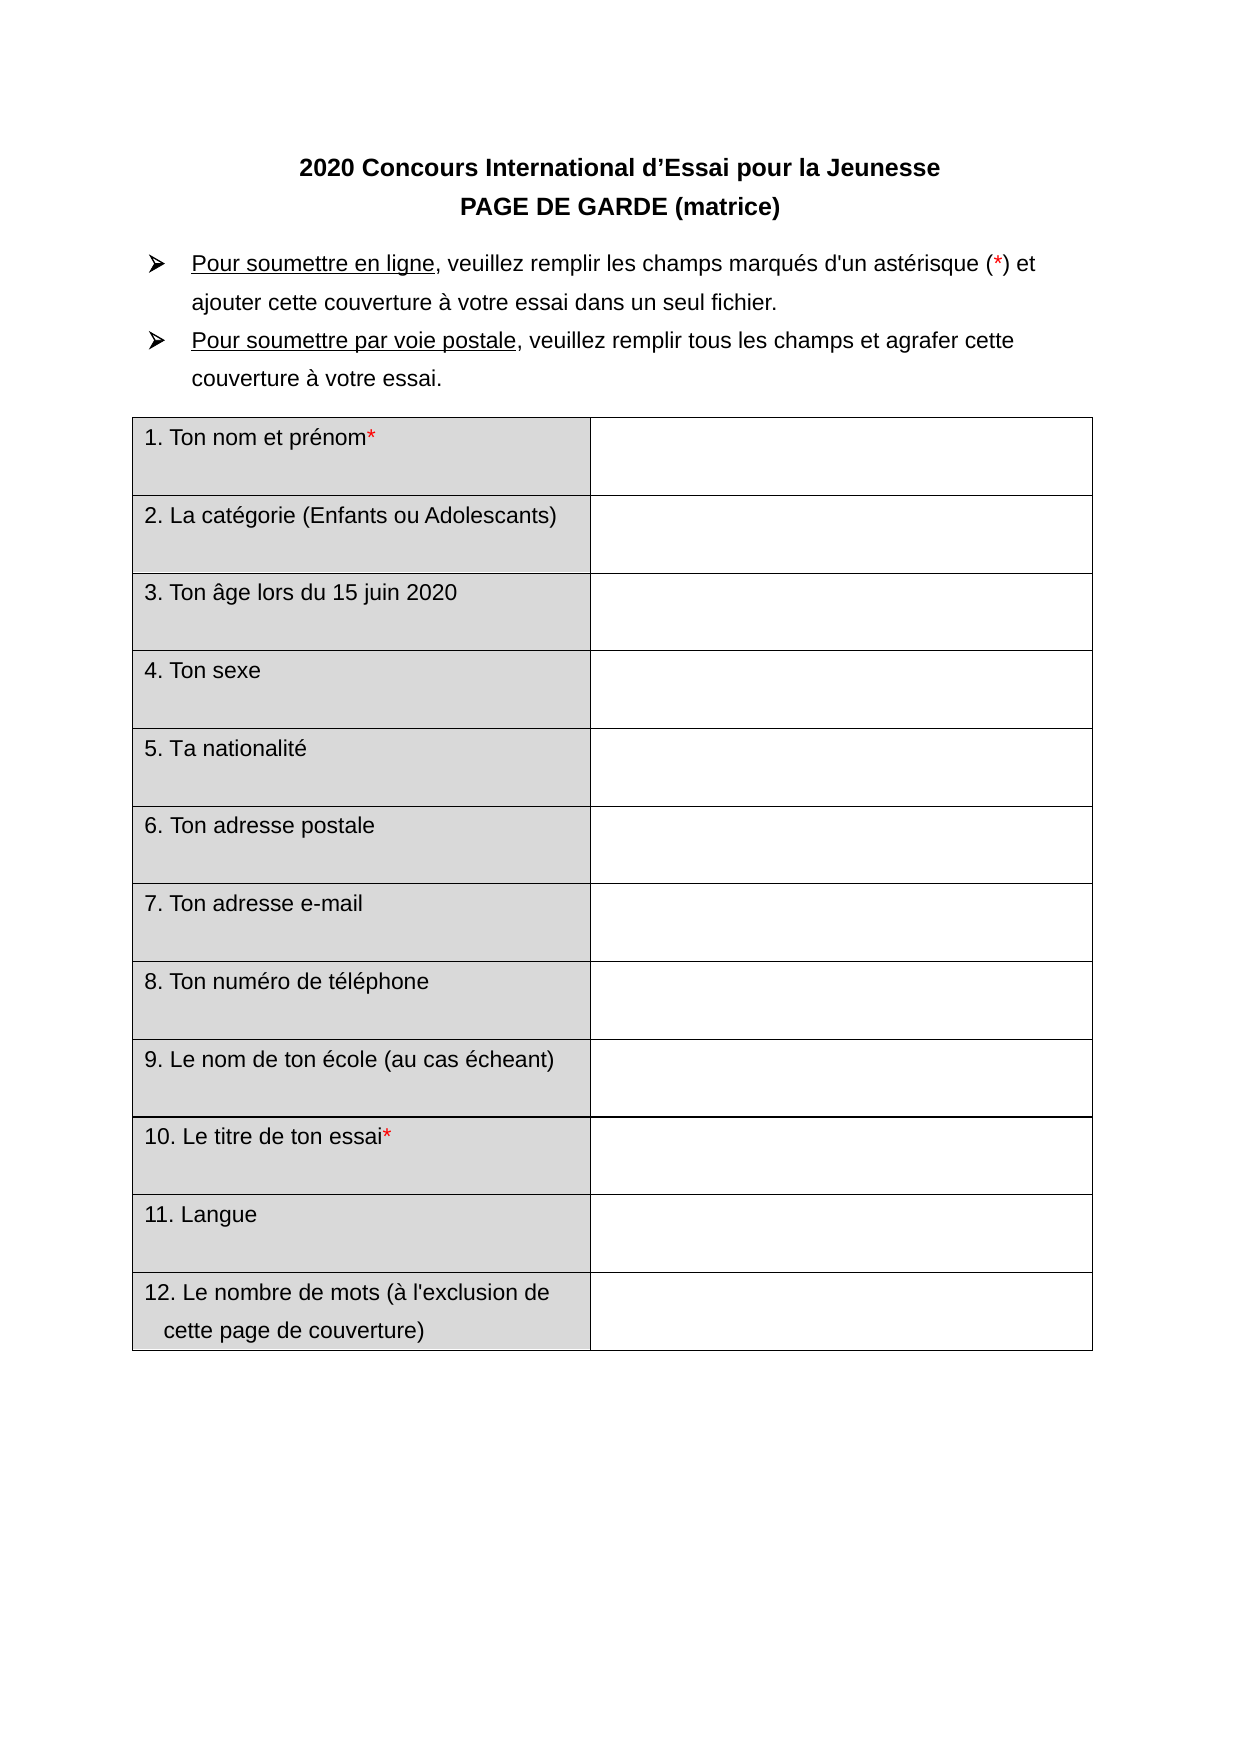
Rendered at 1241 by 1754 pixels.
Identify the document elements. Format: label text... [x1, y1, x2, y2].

table_header 1. Ton nom et prénom* [133, 418, 590, 495]
table_cell [591, 1195, 1092, 1272]
table_cell [591, 807, 1092, 883]
list Pour soumettre en ligne, veuillez remplir les champs marqués d'un astérisque (*) et ajouter cette couverture à votre essai dans un seul fichier. [148, 244, 1092, 321]
table_cell [591, 496, 1092, 572]
text 2020 Concours International d’Essai pour la Jeunesse [148, 149, 1092, 187]
table_cell [591, 1040, 1092, 1116]
table_cell 5. Ta nationalité [133, 729, 590, 806]
table_cell 7. Ton adresse e-mail [133, 884, 590, 961]
list Pour soumettre par voie postale, veuillez remplir tous les champs et agrafer cette couverture à votre essai. [148, 321, 1092, 398]
table_cell 2. La catégorie (Enfants ou Adolescants) [133, 496, 590, 572]
table_cell [591, 1118, 1092, 1194]
table_header [591, 418, 1092, 495]
table_cell 9. Le nom de ton école (au cas écheant) [133, 1040, 590, 1116]
table_cell 10. Le titre de ton essai* [133, 1118, 590, 1194]
table_cell 12. Le nombre de mots (à l'exclusion de cette page de couverture) [133, 1273, 590, 1349]
table_cell 11. Langue [133, 1195, 590, 1272]
table_cell [591, 574, 1092, 650]
table_cell 6. Ton adresse postale [133, 807, 590, 883]
table_cell 8. Ton numéro de téléphone [133, 962, 590, 1039]
table_cell 3. Ton âge lors du 15 juin 2020 [133, 574, 590, 650]
table_cell [591, 884, 1092, 961]
table_cell [591, 729, 1092, 806]
table_cell [591, 962, 1092, 1039]
table_cell 4. Ton sexe [133, 651, 590, 728]
table_cell [591, 651, 1092, 728]
text PAGE DE GARDE (matrice) [148, 187, 1092, 225]
table_cell [591, 1273, 1092, 1349]
